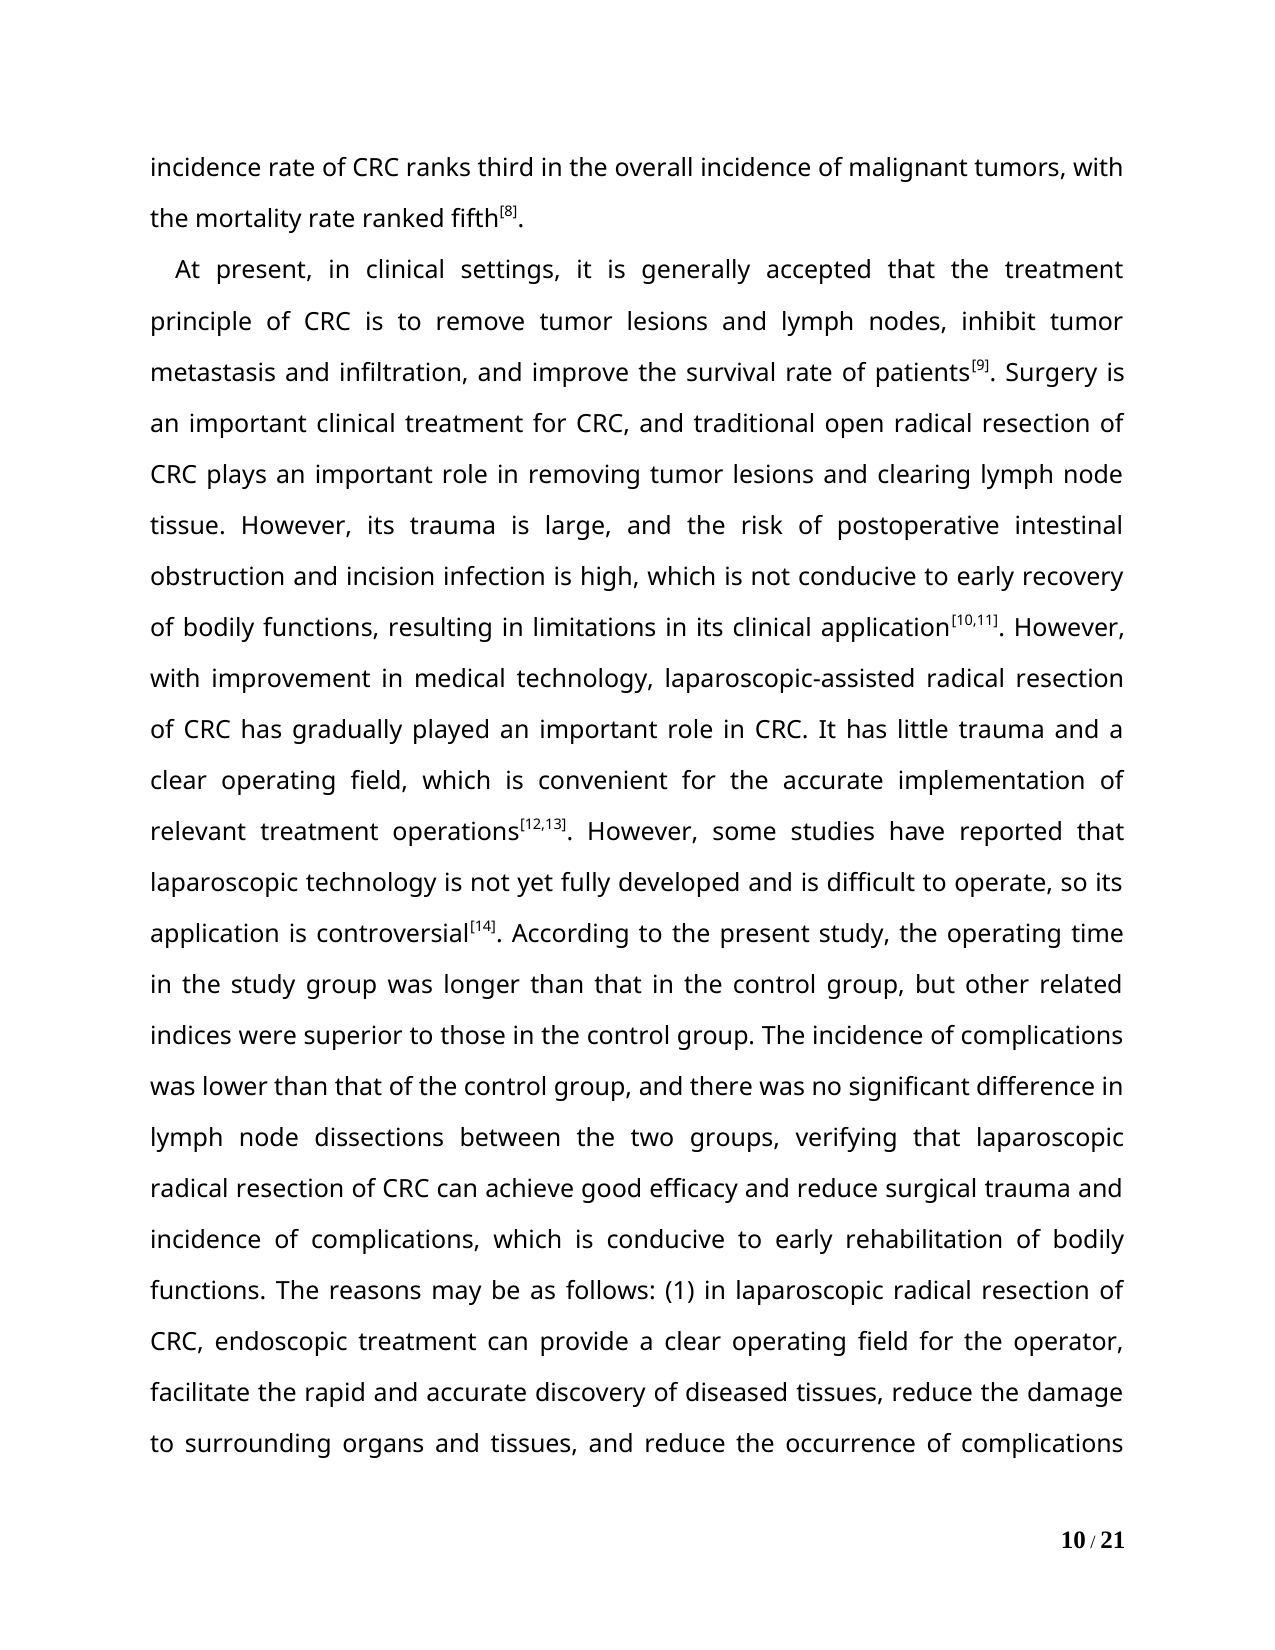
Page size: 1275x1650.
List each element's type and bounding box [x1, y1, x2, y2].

text [150, 150, 1125, 235]
text [150, 252, 1125, 1460]
